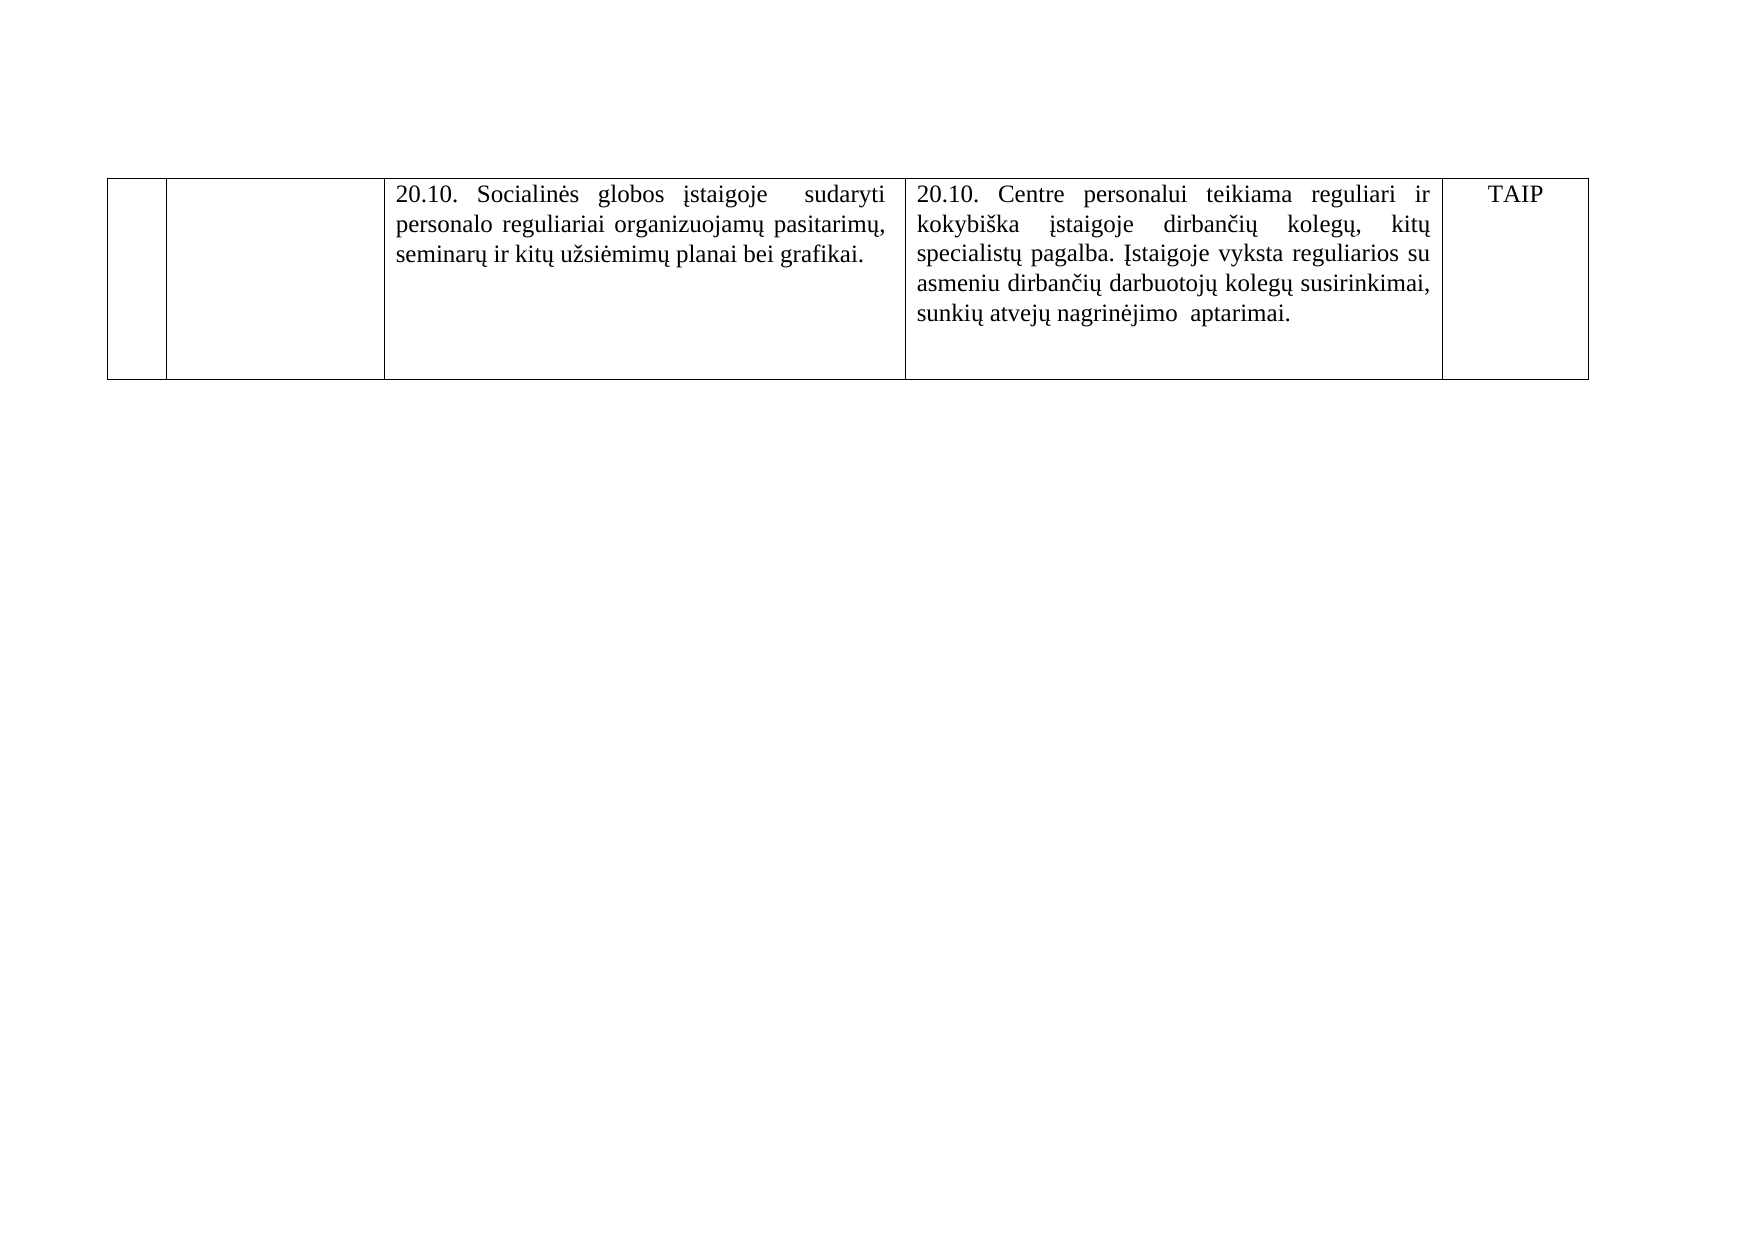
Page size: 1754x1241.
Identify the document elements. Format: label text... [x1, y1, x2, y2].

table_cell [906, 179, 1442, 379]
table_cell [385, 179, 905, 379]
table_cell [108, 179, 166, 379]
table_cell [167, 179, 384, 379]
table_cell TAIP TAIP [1443, 179, 1588, 379]
